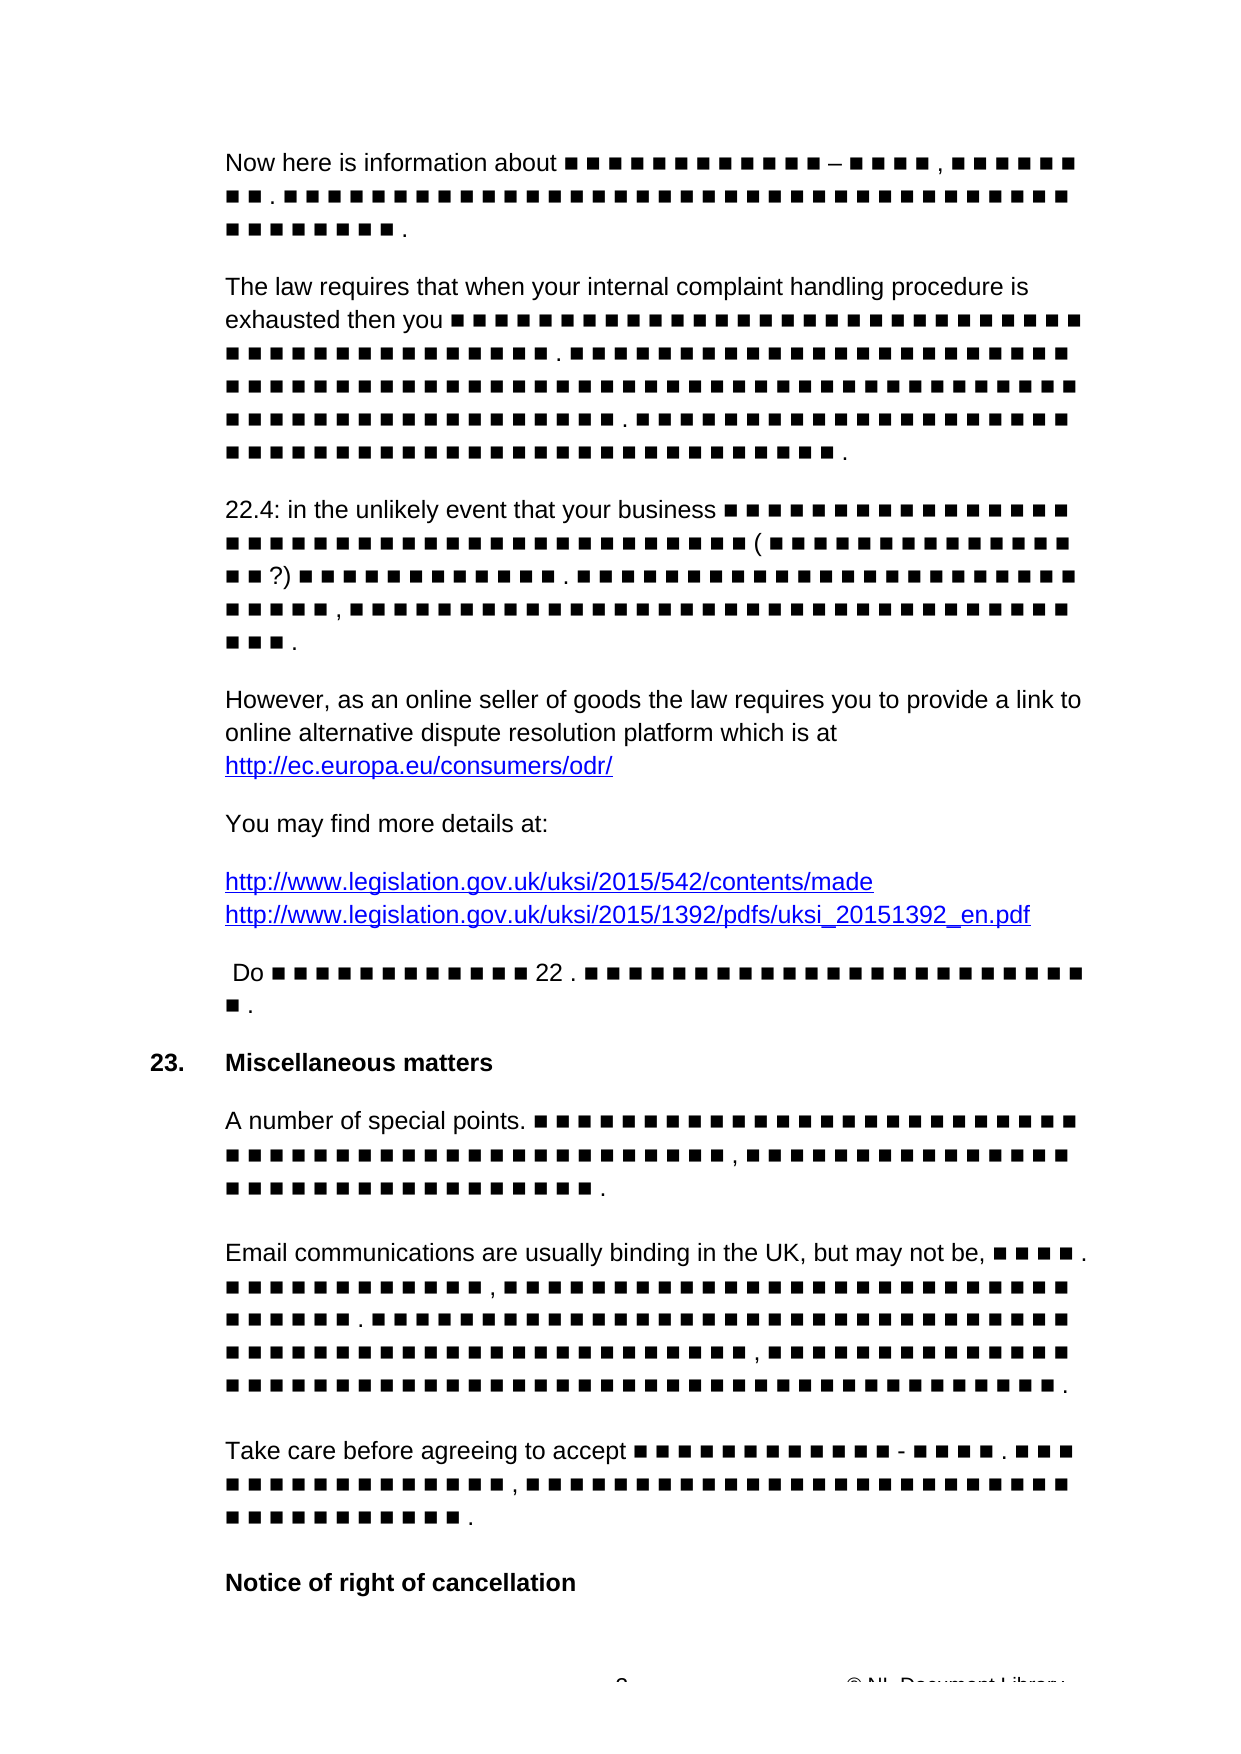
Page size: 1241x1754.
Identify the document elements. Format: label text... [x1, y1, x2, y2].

text You may find more details at: [225, 809, 1101, 838]
text ■ ■ ■ ■ ■ ■ ■ ■ . [225, 214, 1101, 242]
text ■ ■ ■ ■ ■ ■ ■ ■ ■ ■ ■ . [225, 1502, 1101, 1531]
text ■ ■ ■ ■ ■ ■ ■ ■ ■ ■ ■ ■ ■ ■ ■ ■ ■ ■ ■ ■ ■ ■ ■ ■ ( ■ ■ ■ ■ ■ ■ ■ ■ ■ ■ ■ ■ ■ ■ [225, 528, 1101, 556]
text ■ ■ ■ ■ ■ ■ ■ ■ ■ ■ ■ ■ ■ ■ ■ ■ ■ ■ ■ ■ ■ ■ ■ , ■ ■ ■ ■ ■ ■ ■ ■ ■ ■ ■ ■ ■ ■ ■ [225, 1139, 1101, 1168]
text ■ ■ ?) ■ ■ ■ ■ ■ ■ ■ ■ ■ ■ ■ ■ . ■ ■ ■ ■ ■ ■ ■ ■ ■ ■ ■ ■ ■ ■ ■ ■ ■ ■ ■ ■ ■ ■ ■ [225, 561, 1101, 589]
text http://www.legislation.gov.uk/uksi/2015/542/contents/made http://www.legislation.gov.uk/uksi/2015/1392/pdfs/uksi_20151392_en.pdf [225, 867, 1033, 929]
text 22.4: in the unlikely event that your business ■ ■ ■ ■ ■ ■ ■ ■ ■ ■ ■ ■ ■ ■ ■ ■ [225, 495, 1101, 523]
list . [225, 991, 1101, 1019]
subtitle Miscellaneous matters [150, 1048, 1101, 1077]
text Take care before agreeing to accept ■ ■ ■ ■ ■ ■ ■ ■ ■ ■ ■ ■ - ■ ■ ■ ■ . ■ ■ ■ [225, 1436, 1101, 1465]
text ■ ■ ■ ■ ■ ■ ■ ■ ■ ■ ■ ■ ■ ■ ■ ■ ■ ■ ■ ■ ■ ■ ■ ■ , ■ ■ ■ ■ ■ ■ ■ ■ ■ ■ ■ ■ ■ ■ [225, 1337, 1101, 1366]
text The law requires that when your internal complaint handling procedure is exhausted then you ■ ■ ■ ■ ■ ■ ■ ■ ■ ■ ■ ■ ■ ■ ■ ■ ■ ■ ■ ■ ■ ■ ■ ■ ■ ■ ■ ■ ■ [225, 272, 1101, 333]
text However, as an online seller of goods the law requires you to provide a link to online alternative dispute resolution platform which is at http://ec.europa.eu/consumers/odr/ [225, 685, 1101, 780]
text A number of special points. ■ ■ ■ ■ ■ ■ ■ ■ ■ ■ ■ ■ ■ ■ ■ ■ ■ ■ ■ ■ ■ ■ ■ ■ ■ [225, 1106, 1101, 1135]
text Now here is information about ■ ■ ■ ■ ■ ■ ■ ■ ■ ■ ■ ■ – ■ ■ ■ ■ , ■ ■ ■ ■ ■ ■ [225, 148, 1101, 177]
text Email communications are usually binding in the UK, but may not be, ■ ■ ■ ■ . [225, 1238, 1101, 1267]
text ■ ■ ■ ■ ■ ■ ■ ■ ■ ■ ■ ■ ■ ■ ■ ■ ■ . [225, 1172, 1101, 1201]
text Do ■ ■ ■ ■ ■ ■ ■ ■ ■ ■ ■ ■ 22 . ■ ■ ■ ■ ■ ■ ■ ■ ■ ■ ■ ■ ■ ■ ■ ■ ■ ■ ■ ■ ■ ■ ■ [232, 958, 1101, 986]
text ■ ■ ■ ■ ■ ■ ■ ■ ■ ■ ■ ■ ■ , ■ ■ ■ ■ ■ ■ ■ ■ ■ ■ ■ ■ ■ ■ ■ ■ ■ ■ ■ ■ ■ ■ ■ ■ ■ [225, 1469, 1101, 1498]
text ■ ■ ■ ■ ■ ■ ■ ■ ■ ■ ■ ■ ■ ■ ■ ■ ■ ■ . ■ ■ ■ ■ ■ ■ ■ ■ ■ ■ ■ ■ ■ ■ ■ ■ ■ ■ ■ ■ [225, 404, 1101, 433]
text ■ ■ ■ ■ ■ ■ . ■ ■ ■ ■ ■ ■ ■ ■ ■ ■ ■ ■ ■ ■ ■ ■ ■ ■ ■ ■ ■ ■ ■ ■ ■ ■ ■ ■ ■ ■ ■ ■ [225, 1304, 1101, 1333]
subtitle Notice of right of cancellation [225, 1568, 1101, 1597]
text ■ ■ ■ ■ ■ ■ ■ ■ ■ ■ ■ ■ ■ ■ ■ ■ ■ ■ ■ ■ ■ ■ ■ ■ ■ ■ ■ ■ . [225, 437, 1101, 466]
text ■ ■ ■ . [225, 627, 1101, 656]
text ■ ■ ■ ■ ■ , ■ ■ ■ ■ ■ ■ ■ ■ ■ ■ ■ ■ ■ ■ ■ ■ ■ ■ ■ ■ ■ ■ ■ ■ ■ ■ ■ ■ ■ ■ ■ ■ ■ [225, 594, 1101, 623]
text ■ ■ ■ ■ ■ ■ ■ ■ ■ ■ ■ ■ ■ ■ ■ ■ ■ ■ ■ ■ ■ ■ ■ ■ ■ ■ ■ ■ ■ ■ ■ ■ ■ ■ ■ ■ ■ ■ ■ [225, 371, 1101, 399]
text ■ ■ . ■ ■ ■ ■ ■ ■ ■ ■ ■ ■ ■ ■ ■ ■ ■ ■ ■ ■ ■ ■ ■ ■ ■ ■ ■ ■ ■ ■ ■ ■ ■ ■ ■ ■ ■ ■ [225, 181, 1101, 209]
text ■ ■ ■ ■ ■ ■ ■ ■ ■ ■ ■ ■ , ■ ■ ■ ■ ■ ■ ■ ■ ■ ■ ■ ■ ■ ■ ■ ■ ■ ■ ■ ■ ■ ■ ■ ■ ■ ■ [225, 1271, 1101, 1300]
text ■ ■ ■ ■ ■ ■ ■ ■ ■ ■ ■ ■ ■ ■ ■ . ■ ■ ■ ■ ■ ■ ■ ■ ■ ■ ■ ■ ■ ■ ■ ■ ■ ■ ■ ■ ■ ■ ■ [225, 338, 1101, 367]
text ■ ■ ■ ■ ■ ■ ■ ■ ■ ■ ■ ■ ■ ■ ■ ■ ■ ■ ■ ■ ■ ■ ■ ■ ■ ■ ■ ■ ■ ■ ■ ■ ■ ■ ■ ■ ■ ■ . [225, 1370, 1101, 1399]
